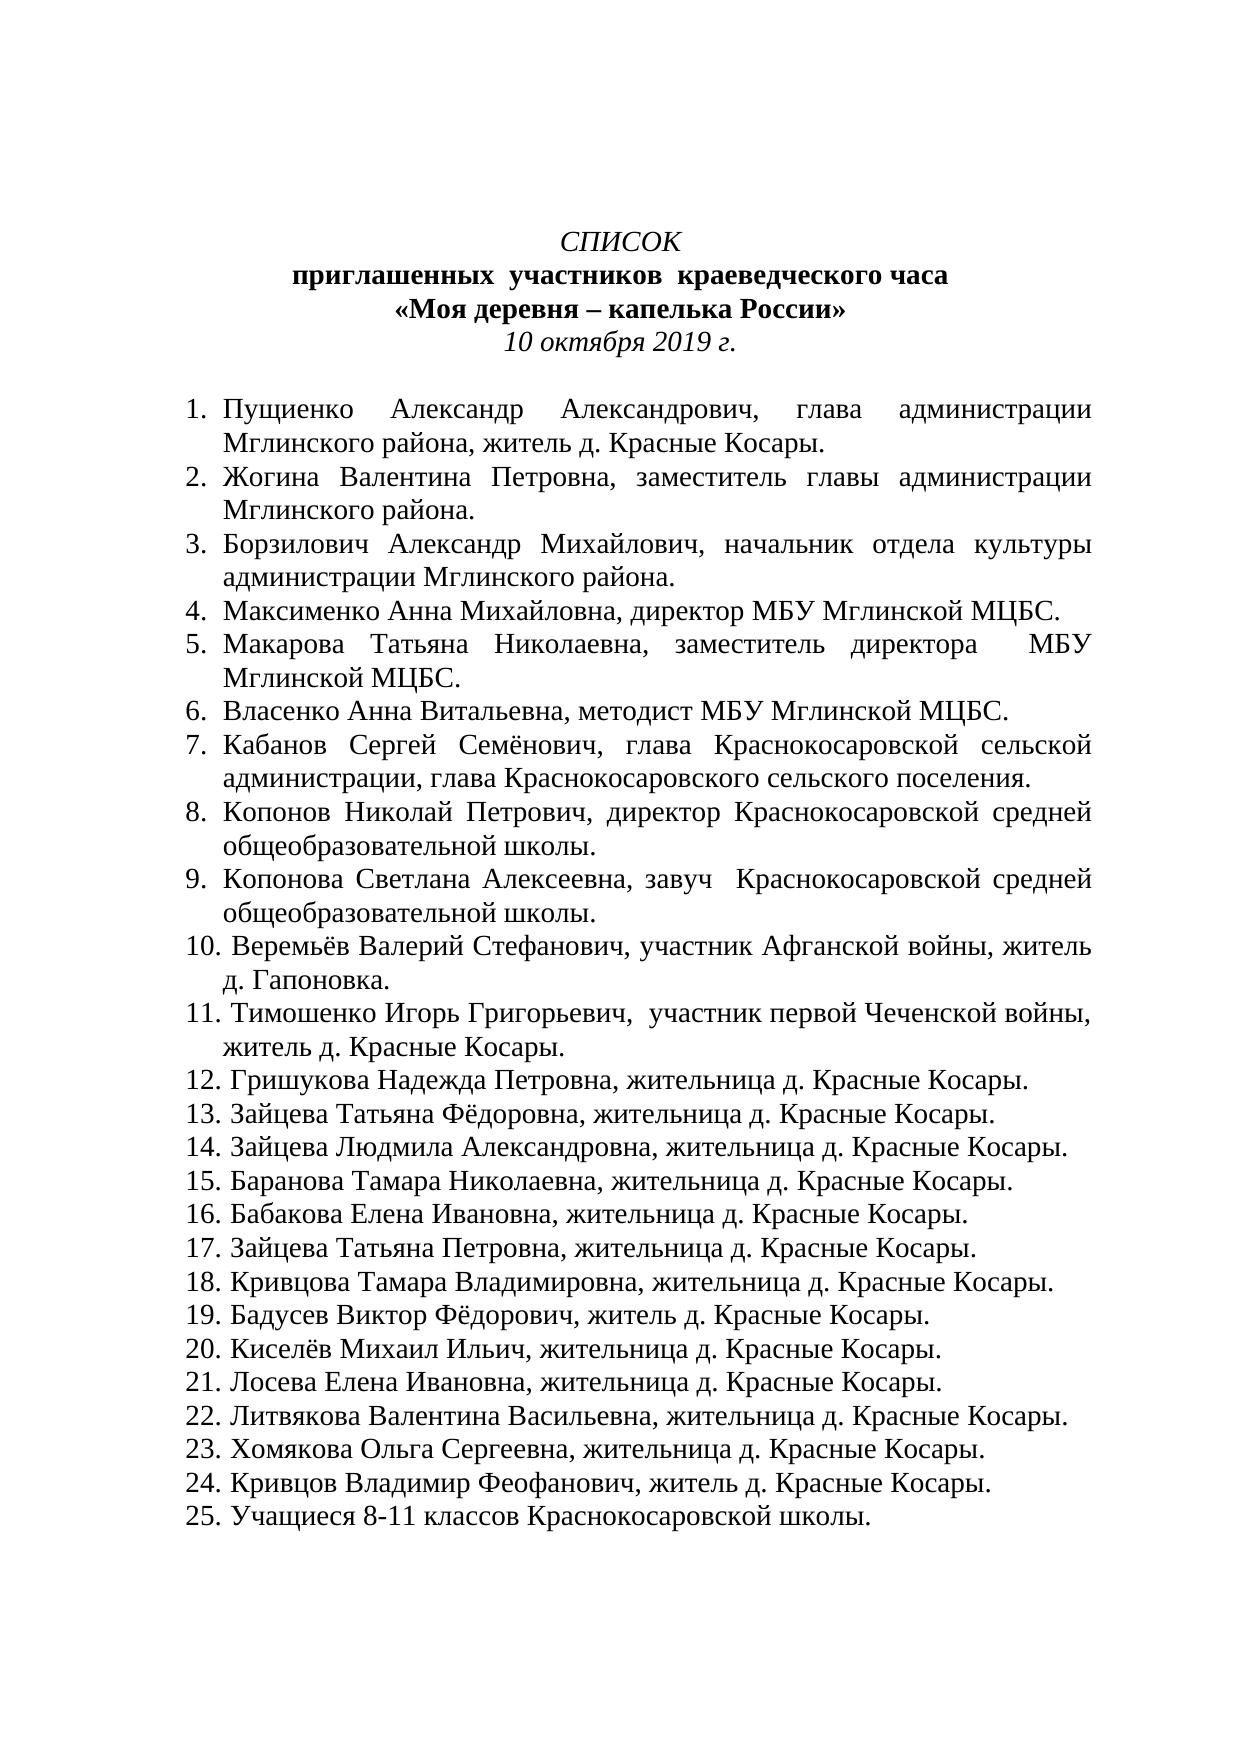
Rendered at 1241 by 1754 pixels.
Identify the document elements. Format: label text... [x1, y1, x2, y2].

list Тимошенко Игорь Григорьевич, участник первой Чеченской войны, житель д. Красные Косары. [185, 995, 1093, 1062]
list Борзилович Александр Михайлович, начальник отдела культуры администрации Мглинского района. [185, 526, 1093, 593]
list Зайцева Татьяна Петровна, жительница д. Красные Косары. [185, 1230, 1093, 1264]
list Кривцов Владимир Феофанович, житель д. Красные Косары. [185, 1465, 1093, 1498]
list Гришукова Надежда Петровна, жительница д. Красные Косары. [185, 1062, 1093, 1096]
list Зайцева Татьяна Фёдоровна, жительница д. Красные Косары. [185, 1096, 1093, 1129]
list Хомякова Ольга Сергеевна, жительница д. Красные Косары. [185, 1431, 1093, 1465]
list Макарова Татьяна Николаевна, заместитель директора МБУ Мглинской МЦБС. [185, 626, 1093, 693]
list Баранова Тамара Николаевна, жительница д. Красные Косары. [185, 1163, 1093, 1197]
list Кривцова Тамара Владимировна, жительница д. Красные Косары. [185, 1264, 1093, 1297]
list Бабакова Елена Ивановна, жительница д. Красные Косары. [185, 1197, 1093, 1230]
list Литвякова Валентина Васильевна, жительница д. Красные Косары. [185, 1398, 1093, 1431]
list Кабанов Сергей Семёнович, глава Краснокосаровской сельской администрации, глава Краснокосаровского сельского поселения. [185, 727, 1093, 794]
list Учащиеся 8-11 классов Краснокосаровской школы. [185, 1498, 1093, 1532]
list Киселёв Михаил Ильич, жительница д. Красные Косары. [185, 1331, 1093, 1364]
text СПИСОК [148, 224, 1093, 257]
list Зайцева Людмила Александровна, жительница д. Красные Косары. [185, 1129, 1093, 1163]
list Копонова Светлана Алексеевна, завуч Краснокосаровской средней общеобразовательной школы. [185, 861, 1093, 928]
list Пущиенко Александр Александрович, глава администрации Мглинского района, житель д. Красные Косары. [185, 392, 1093, 459]
list Веремьёв Валерий Стефанович, участник Афганской войны, житель д. Гапоновка. [185, 928, 1093, 995]
text приглашенных участников краеведческого часа [148, 257, 1093, 291]
list Лосева Елена Ивановна, жительница д. Красные Косары. [185, 1364, 1093, 1398]
list Бадусев Виктор Фёдорович, житель д. Красные Косары. [185, 1297, 1093, 1331]
list Копонов Николай Петрович, директор Краснокосаровской средней общеобразовательной школы. [185, 794, 1093, 861]
list Власенко Анна Витальевна, методист МБУ Мглинской МЦБС. [185, 693, 1093, 727]
list Максименко Анна Михайловна, директор МБУ Мглинской МЦБС. [185, 593, 1093, 626]
list Жогина Валентина Петровна, заместитель главы администрации Мглинского района. [185, 459, 1093, 526]
text «Моя деревня – капелька России» [148, 291, 1093, 324]
text 10 октября 2019 г. [148, 324, 1093, 358]
